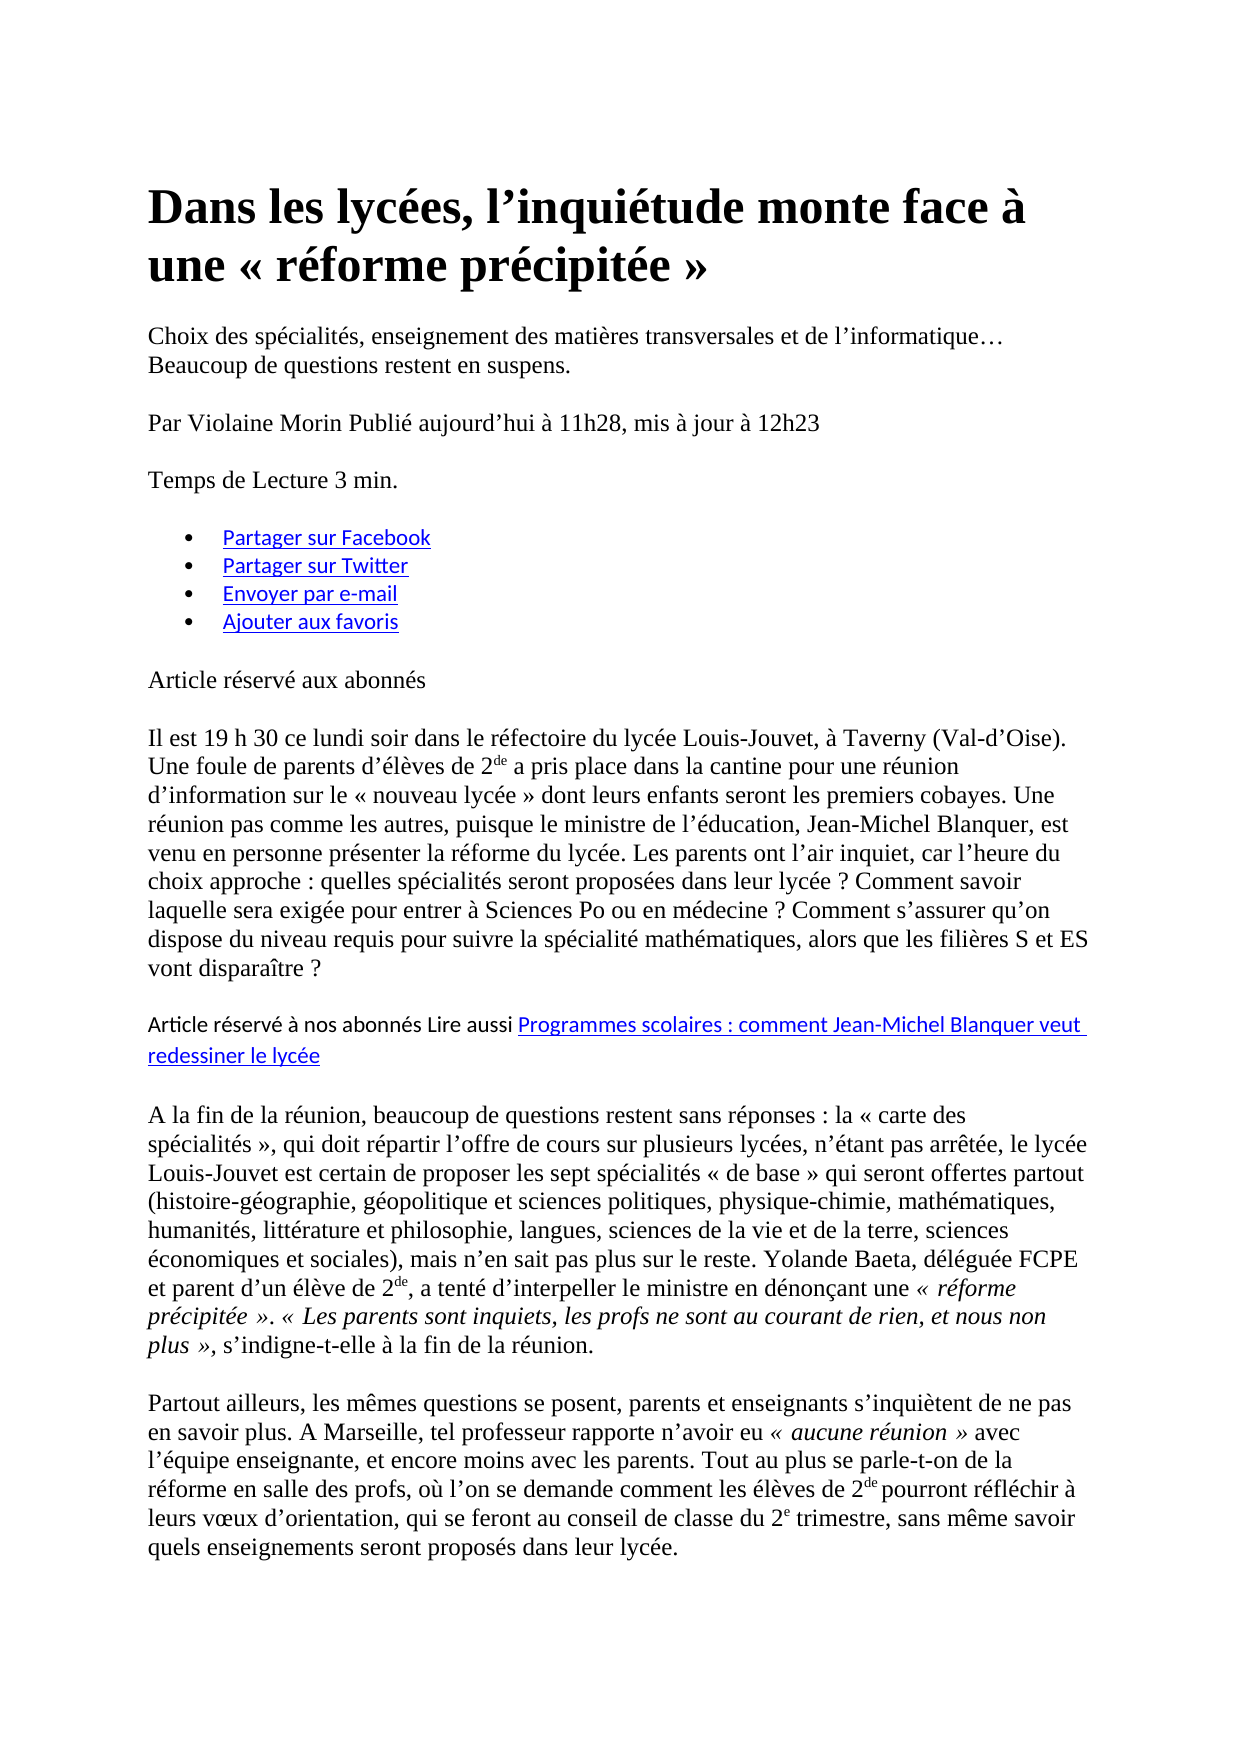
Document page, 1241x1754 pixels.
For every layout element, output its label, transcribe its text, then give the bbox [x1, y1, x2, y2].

text Article réservé aux abonnés [148, 665, 1093, 693]
list Envoyer par e-mail [185, 579, 1093, 607]
subtitle Dans les lycées, l’inquiétude monte face à une « réforme précipitée » [148, 177, 1093, 292]
text Par Violaine Morin Publié aujourd’hui à 11h28, mis à jour à 12h23 [148, 408, 1093, 436]
text Choix des spécialités, enseignement des matières transversales et de l’informatique… Beaucoup de questions restent en suspens. [148, 321, 1093, 378]
text Partout ailleurs, les mêmes questions se posent, parents et enseignants s’inquiètent de ne pas en savoir plus. A Marseille, tel professeur rapporte n’avoir eu « aucune réunion » avec l’équipe enseignante, et encore moins avec les parents. Tout au plus se parle-t-on de la réforme en salle des profs, où l’on se demande comment les élèves de 2de pourront réfléchir à leurs vœux d’orientation, qui se feront au conseil de classe du 2e trimestre, sans même savoir quels enseignements seront proposés dans leur lycée. [148, 1388, 1093, 1561]
text Article réservé à nos abonnés Lire aussi Programmes scolaires : comment Jean-Michel Blanquer veut redessiner le lycée [148, 1011, 1093, 1069]
text A la fin de la réunion, beaucoup de questions restent sans réponses : la « carte des spécialités », qui doit répartir l’offre de cours sur plusieurs lycées, n’étant pas arrêtée, le lycée Louis-Jouvet est certain de proposer les sept spécialités « de base » qui seront offertes partout (histoire-géographie, géopolitique et sciences politiques, physique-chimie, mathématiques, humanités, littérature et philosophie, langues, sciences de la vie et de la terre, sciences économiques et sociales), mais n’en sait pas plus sur le reste. Yolande Baeta, déléguée FCPE et parent d’un élève de 2de, a tenté d’interpeller le ministre en dénonçant une « réforme précipitée ». « Les parents sont inquiets, les profs ne sont au courant de rien, et nous non plus », s’indigne-t-elle à la fin de la réunion. [148, 1100, 1093, 1359]
list Partager sur Facebook [185, 523, 1093, 551]
list Partager sur Twitter [185, 551, 1093, 579]
text Temps de Lecture 3 min. [148, 466, 1093, 494]
list Ajouter aux favoris [185, 607, 1093, 636]
text Il est 19 h 30 ce lundi soir dans le réfectoire du lycée Louis-Jouvet, à Taverny (Val-d’Oise). Une foule de parents d’élèves de 2de a pris place dans la cantine pour une réunion d’information sur le « nouveau lycée » dont leurs enfants seront les premiers cobayes. Une réunion pas comme les autres, puisque le ministre de l’éducation, Jean-Michel Blanquer, est venu en personne présenter la réforme du lycée. Les parents ont l’air inquiet, car l’heure du choix approche : quelles spécialités seront proposées dans leur lycée ? Comment savoir laquelle sera exigée pour entrer à Sciences Po ou en médecine ? Comment s’assurer qu’on dispose du niveau requis pour suivre la spécialité mathématiques, alors que les filières S et ES vont disparaître ? [148, 723, 1093, 981]
